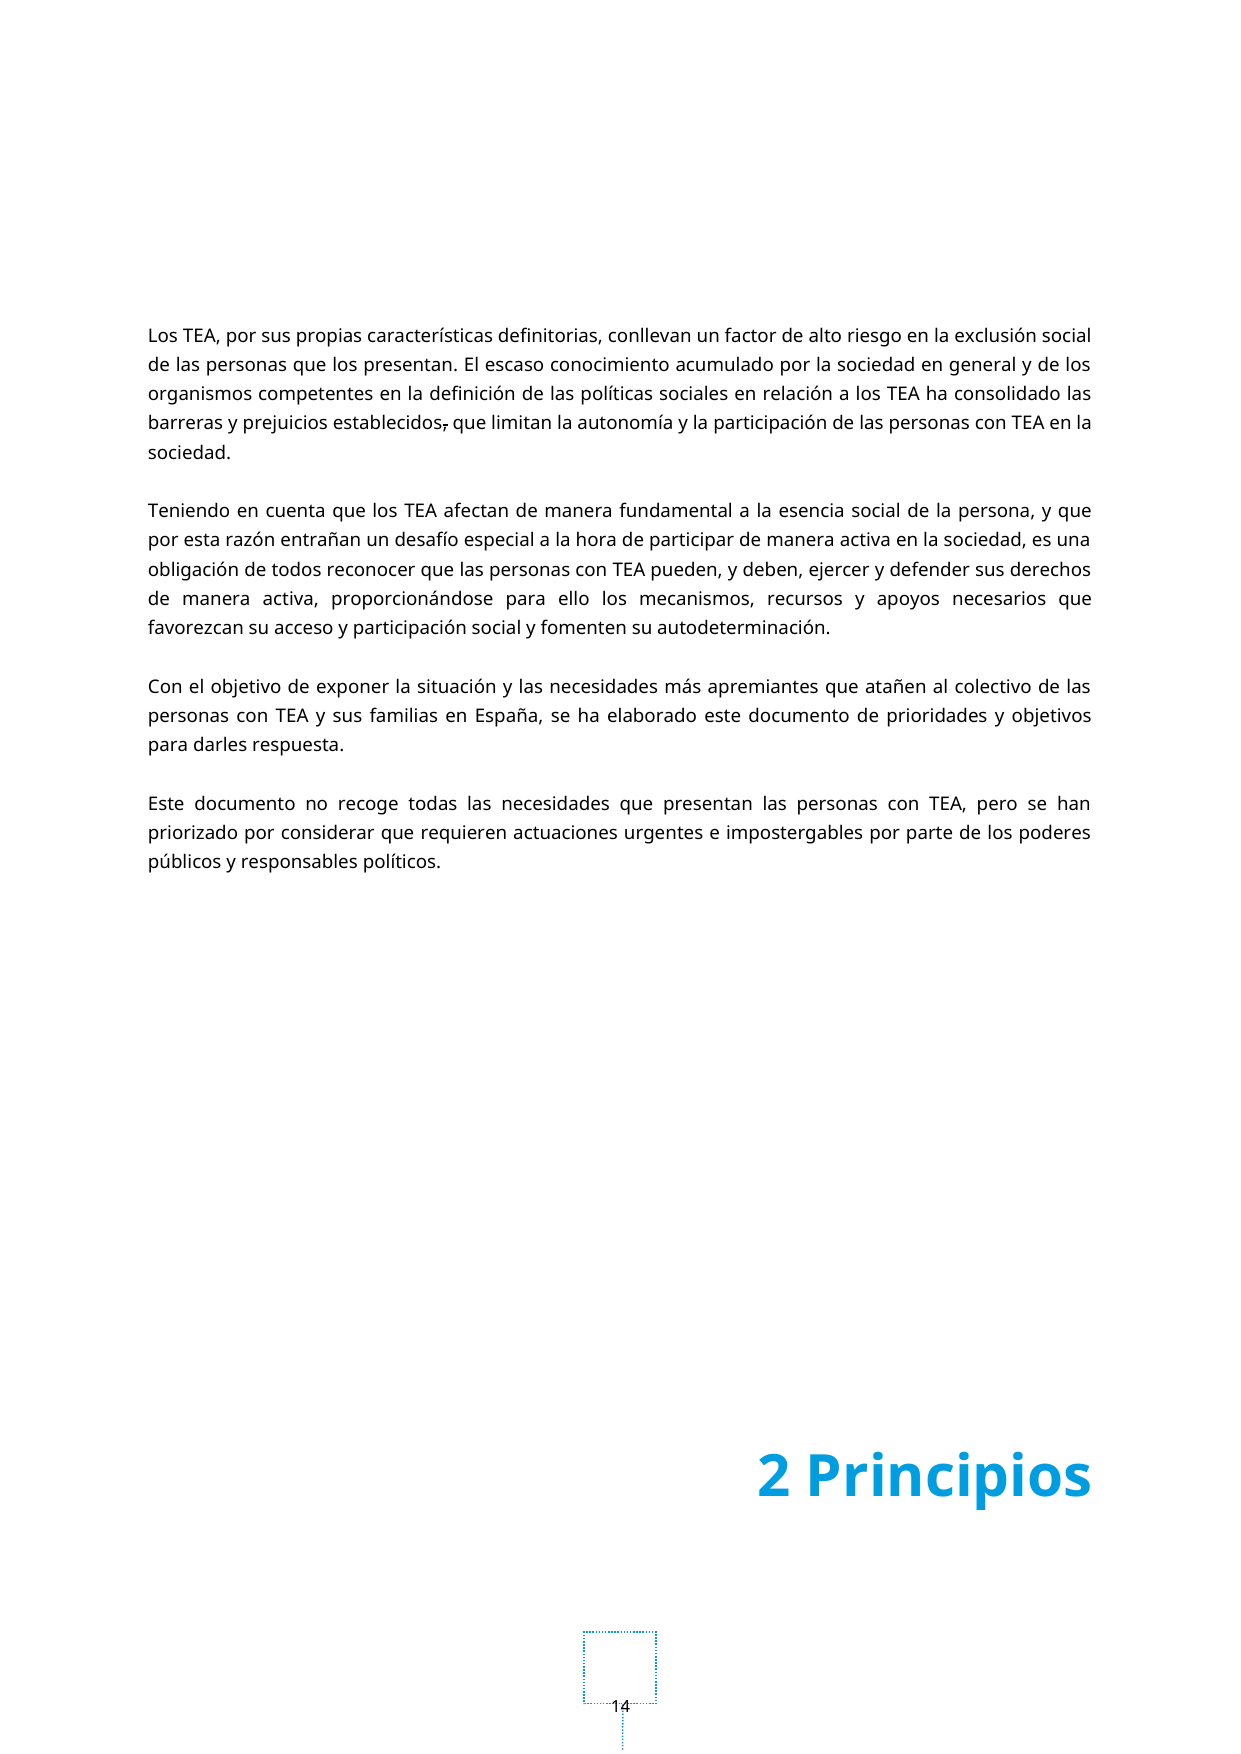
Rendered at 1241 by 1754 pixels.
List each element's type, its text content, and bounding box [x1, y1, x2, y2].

text Teniendo en cuenta que los TEA afectan de manera fundamental a la esencia social de la persona, y que por esta razón entrañan un desafío especial a la hora de participar de manera activa en la sociedad, es una obligación de todos reconocer que las personas con TEA pueden, y deben, ejercer y defender sus derechos de manera activa, proporcionándose para ello los mecanismos, recursos y apoyos necesarios que favorezcan su acceso y participación social y fomenten su autodeterminación. [148, 497, 1092, 640]
text 2 Principios [148, 1434, 1092, 1514]
text Este documento no recoge todas las necesidades que presentan las personas con TEA, pero se han priorizado por considerar que requieren actuaciones urgentes e impostergables por parte de los poderes públicos y responsables políticos. [148, 790, 1092, 874]
text Los TEA, por sus propias características definitorias, conllevan un factor de alto riesgo en la exclusión social de las personas que los presentan. El escaso conocimiento acumulado por la sociedad en general y de los organismos competentes en la definición de las políticas sociales en relación a los TEA ha consolidado las barreras y prejuicios establecidos, que limitan la autonomía y la participación de las personas con TEA en la sociedad. [148, 322, 1092, 464]
text Con el objetivo de exponer la situación y las necesidades más apremiantes que atañen al colectivo de las personas con TEA y sus familias en España, se ha elaborado este documento de prioridades y objetivos para darles respuesta. [148, 673, 1092, 757]
